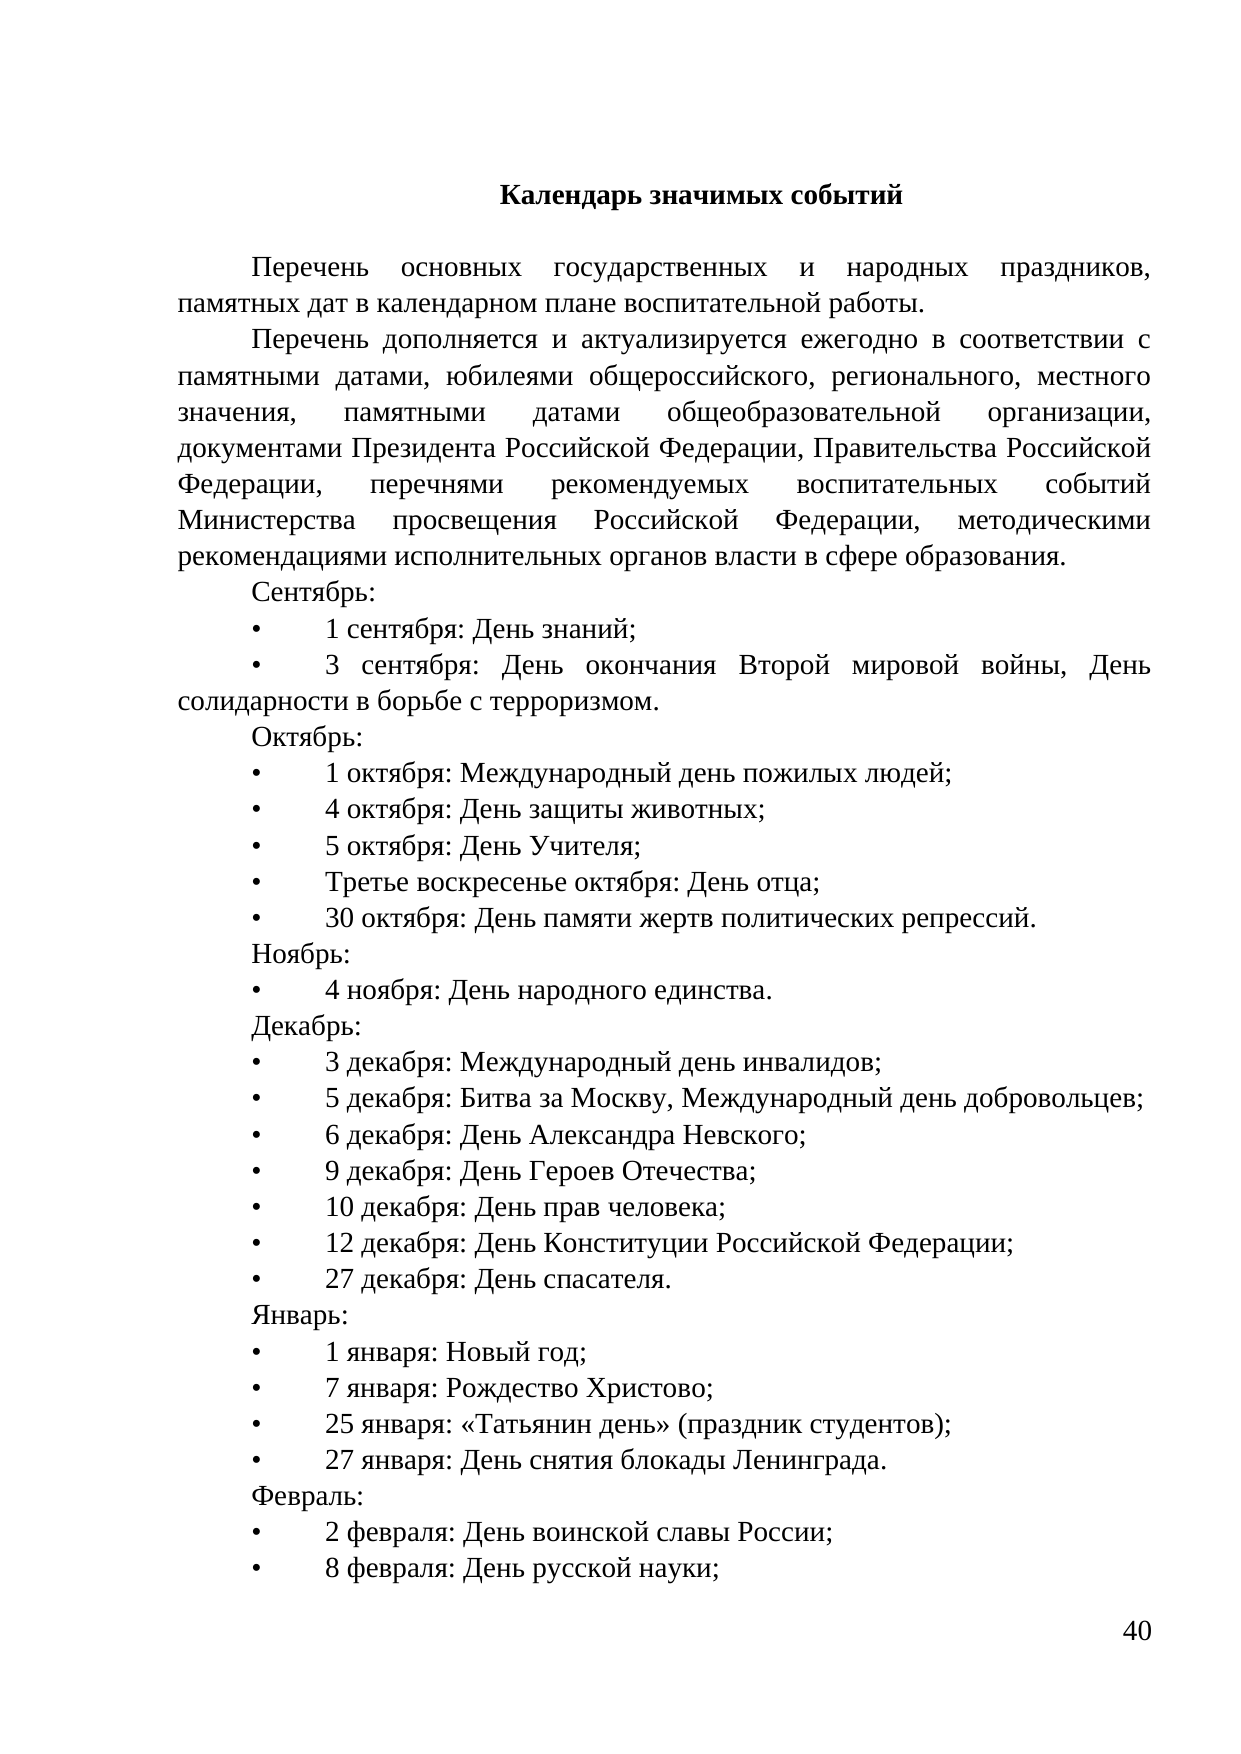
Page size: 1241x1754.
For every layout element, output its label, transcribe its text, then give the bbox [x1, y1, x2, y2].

text • 30 октября: День памяти жертв политических репрессий. [177, 900, 1152, 933]
text • 1 января: Новый год; [177, 1334, 1152, 1367]
text • 6 декабря: День Александра Невского; [177, 1117, 1152, 1150]
text • Третье воскресенье октября: День отца; [177, 864, 1152, 897]
text Декабрь: [177, 1008, 1152, 1042]
text • 3 декабря: Международный день инвалидов; [177, 1044, 1152, 1078]
text • 4 ноября: День народного единства. [177, 972, 1152, 1006]
text • 7 января: Рождество Христово; [177, 1370, 1152, 1403]
text • 3 сентября: День окончания Второй мировой войны, День солидарности в борьбе с терроризмом. [177, 647, 1152, 717]
text Октябрь: [177, 719, 1152, 753]
text Перечень дополняется и актуализируется ежегодно в соответствии с памятными датами, юбилеями общероссийского, регионального, местного значения, памятными датами общеобразовательной организации, документами Президента Российской Федерации, Правительства Российской Федерации, перечнями рекомендуемых воспитательных событий Министерства просвещения Российской Федерации, методическими рекомендациями исполнительных органов власти в сфере образования. [177, 322, 1152, 572]
text Февраль: [177, 1478, 1152, 1512]
text • 25 января: «Татьянин день» (праздник студентов); [177, 1406, 1152, 1439]
text Календарь значимых событий [177, 177, 1152, 211]
text • 1 октября: Международный день пожилых людей; [177, 755, 1152, 789]
text • 8 февраля: День русской науки; [177, 1551, 1152, 1584]
text Перечень основных государственных и народных праздников, памятных дат в календарном плане воспитательной работы. [177, 249, 1152, 319]
text • 27 января: День снятия блокады Ленинграда. [177, 1442, 1152, 1476]
text • 12 декабря: День Конституции Российской Федерации; [177, 1225, 1152, 1259]
text • 5 октября: День Учителя; [177, 828, 1152, 861]
text Январь: [177, 1297, 1152, 1331]
text • 2 февраля: День воинской славы России; [177, 1514, 1152, 1548]
text • 27 декабря: День спасателя. [177, 1261, 1152, 1295]
text • 4 октября: День защиты животных; [177, 791, 1152, 825]
text • 5 декабря: Битва за Москву, Международный день добровольцев; [177, 1081, 1152, 1114]
text • 10 декабря: День прав человека; [177, 1189, 1152, 1223]
text • 9 декабря: День Героев Отечества; [177, 1153, 1152, 1186]
text Ноябрь: [177, 936, 1152, 969]
text Сентябрь: [177, 574, 1152, 608]
text • 1 сентября: День знаний; [177, 611, 1152, 644]
